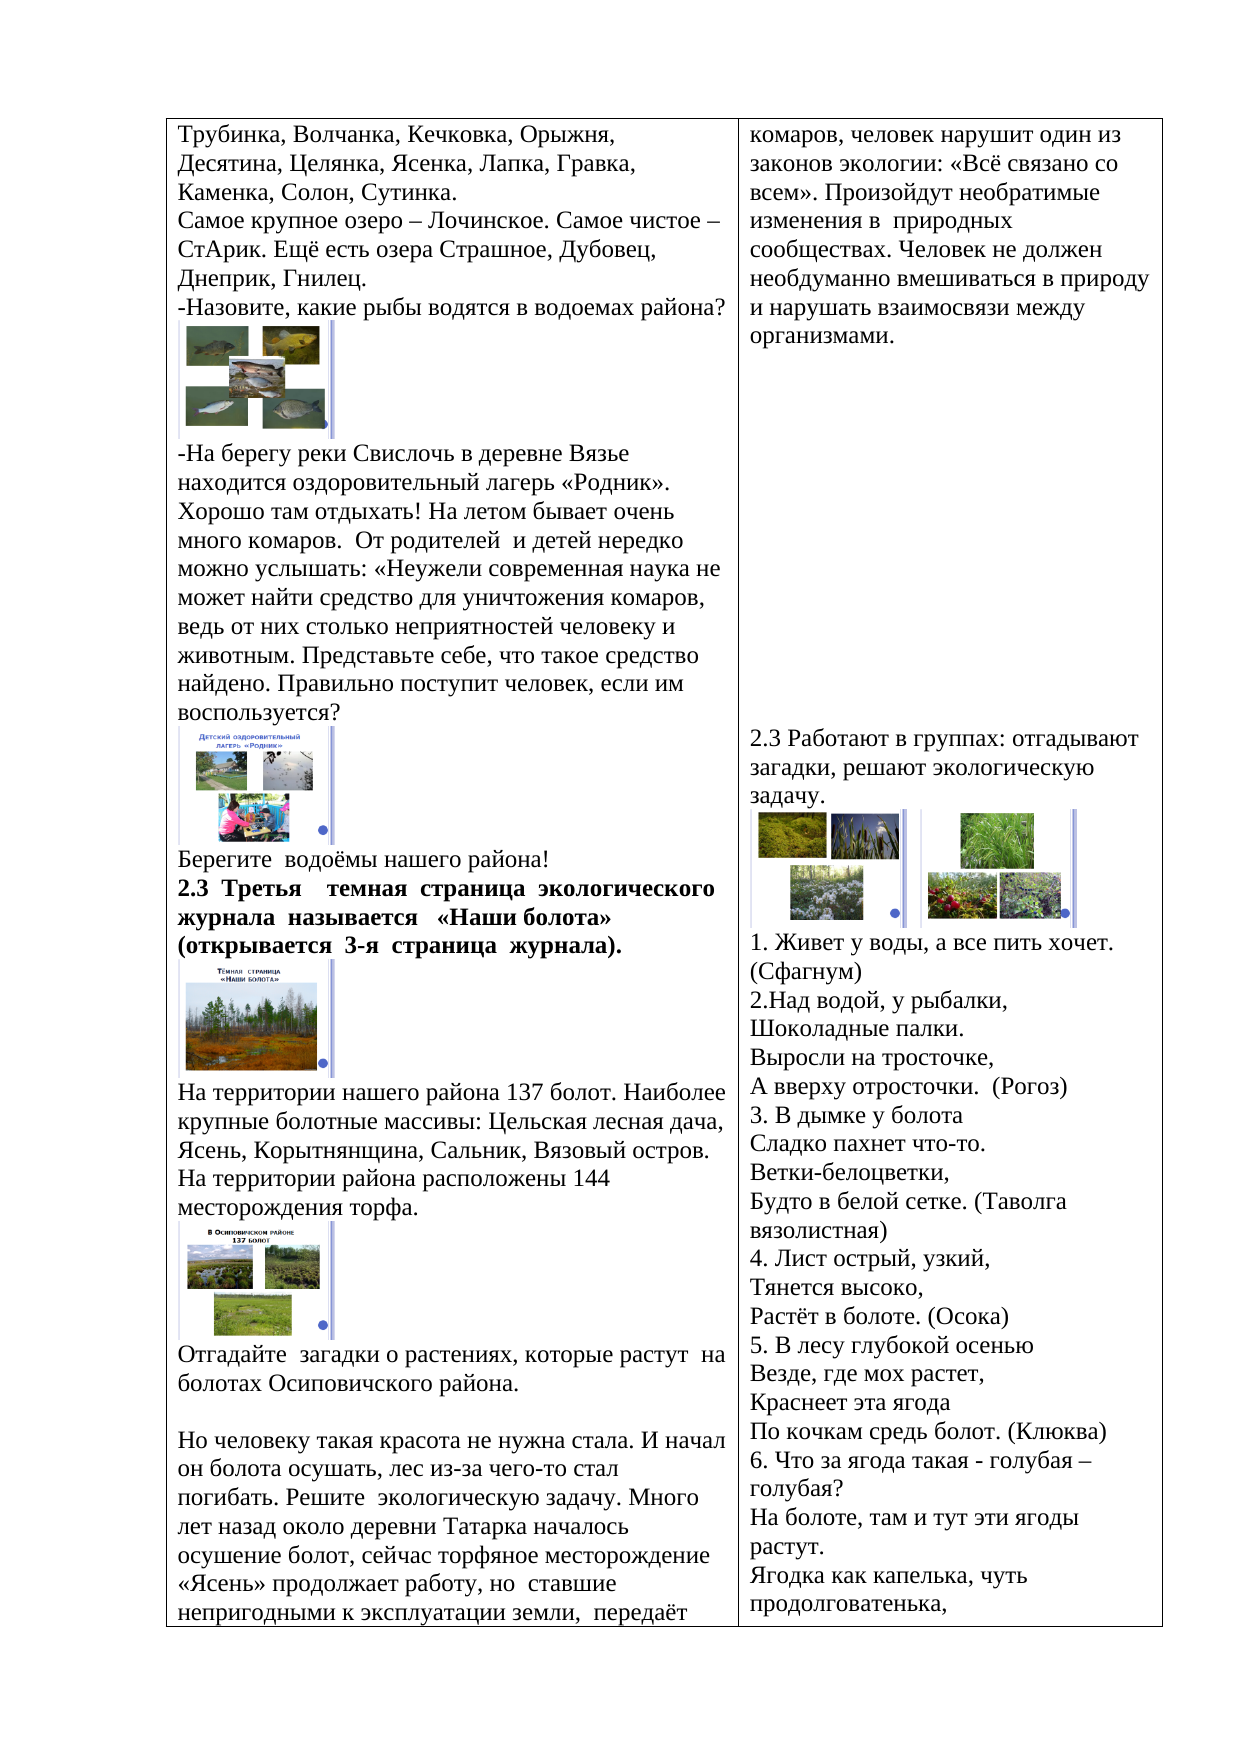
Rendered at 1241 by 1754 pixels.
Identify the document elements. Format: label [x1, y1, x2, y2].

picture [749, 809, 907, 928]
picture [919, 809, 1077, 928]
table_cell [167, 119, 738, 1626]
table_cell [739, 119, 1162, 1626]
picture [177, 320, 335, 439]
picture [177, 959, 335, 1078]
picture [177, 726, 335, 845]
picture [177, 1221, 335, 1340]
